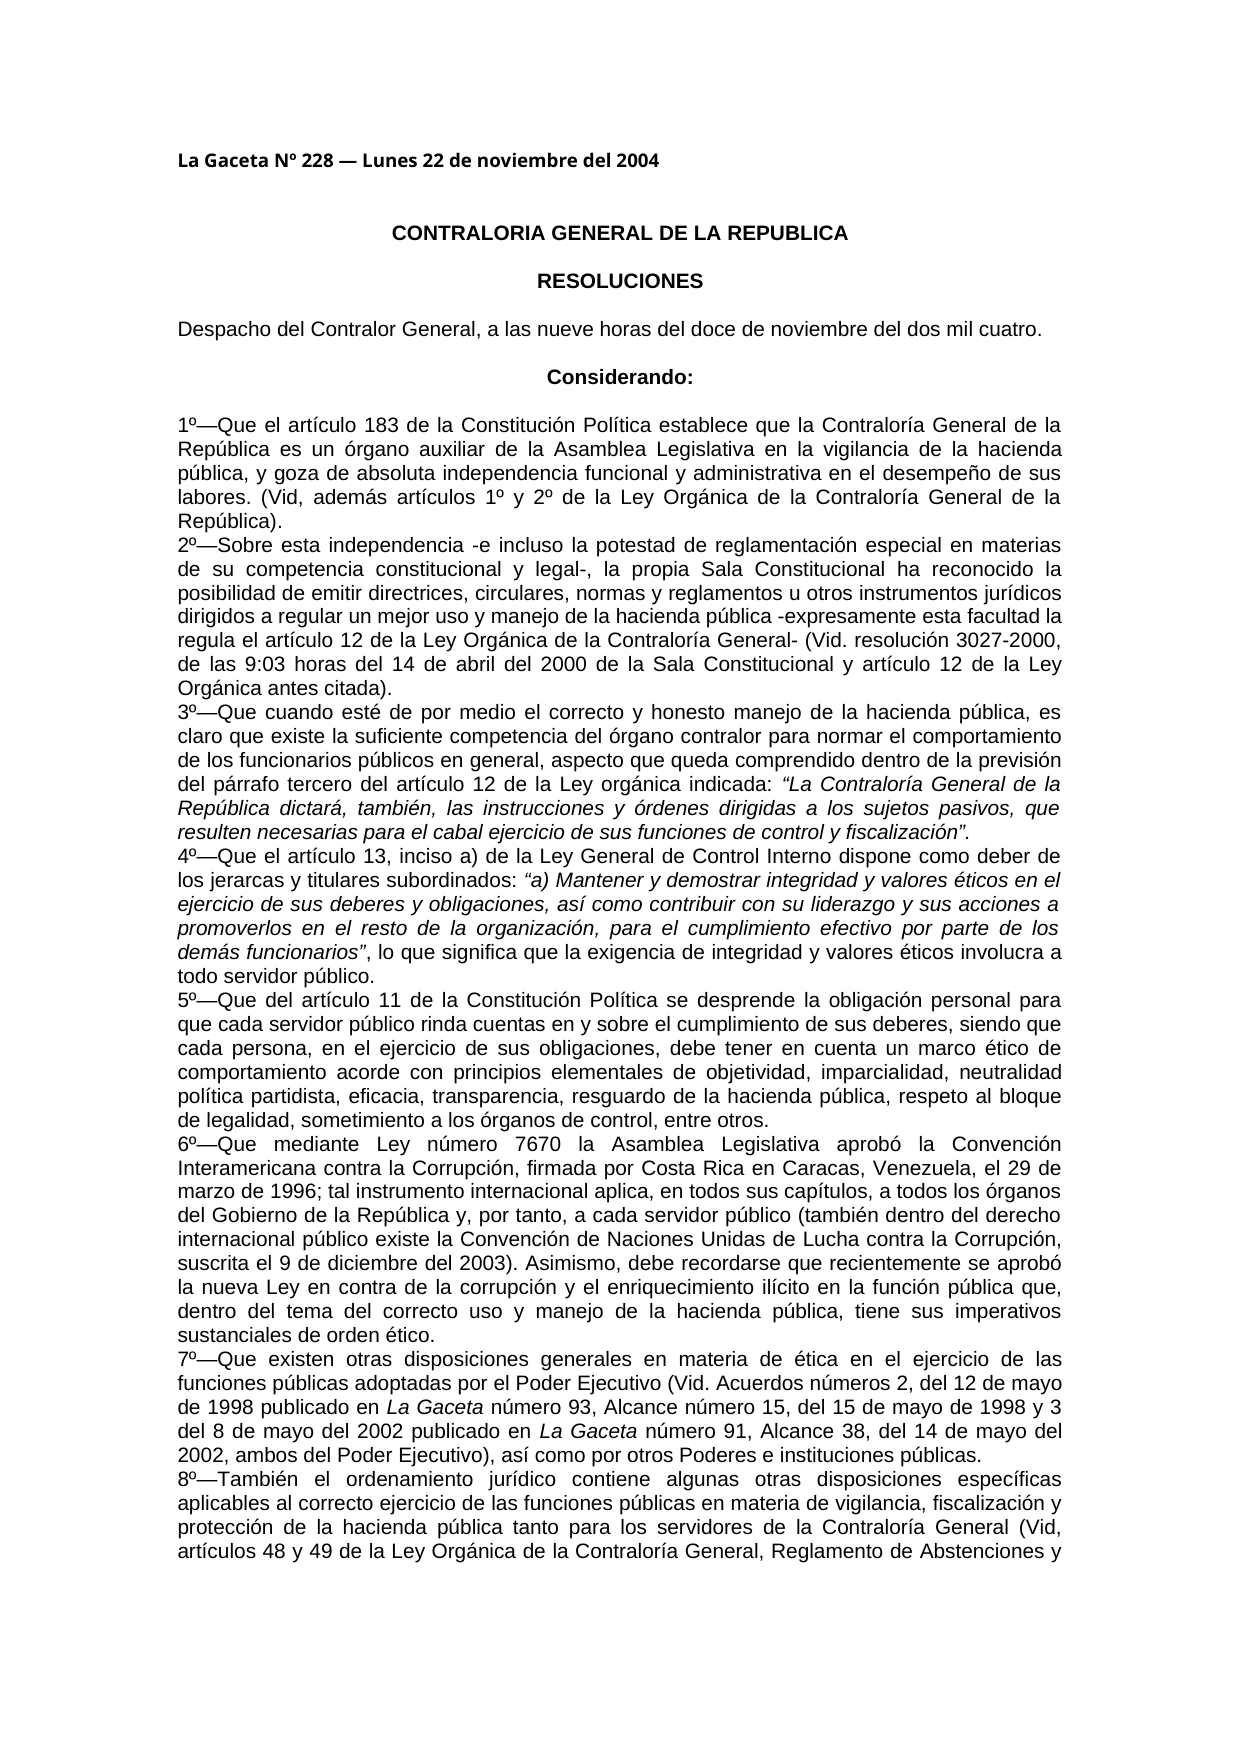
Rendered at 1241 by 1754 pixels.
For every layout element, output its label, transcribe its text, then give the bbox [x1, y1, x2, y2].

text 7º—Que existen otras disposiciones generales en materia de ética en el ejercicio de las funciones públicas adoptadas por el Poder Ejecutivo (Vid. Acuerdos números 2, del 12 de mayo de 1998 publicado en La Gaceta número 93, Alcance número 15, del 15 de mayo de 1998 y 3 del 8 de mayo del 2002 publicado en La Gaceta número 91, Alcance 38, del 14 de mayo del 2002, ambos del Poder Ejecutivo), así como por otros Poderes e instituciones públicas. [177, 1347, 1063, 1467]
text RESOLUCIONES [177, 269, 1063, 293]
text 2º—Sobre esta independencia -e incluso la potestad de reglamentación especial en materias de su competencia constitucional y legal-, la propia Sala Constitucional ha reconocido la posibilidad de emitir directrices, circulares, normas y reglamentos u otros instrumentos jurídicos dirigidos a regular un mejor uso y manejo de la hacienda pública -expresamente esta facultad la regula el artículo 12 de la Ley Orgánica de la Contraloría General- (Vid. resolución 3027-2000, de las 9:03 horas del 14 de abril del 2000 de la Sala Constitucional y artículo 12 de la Ley Orgánica antes citada). [177, 532, 1063, 700]
text CONTRALORIA GENERAL DE LA REPUBLICA [177, 221, 1063, 245]
text 6º—Que mediante Ley número 7670 la Asamblea Legislativa aprobó la Convención Interamericana contra la Corrupción, firmada por Costa Rica en Caracas, Venezuela, el 29 de marzo de 1996; tal instrumento internacional aplica, en todos sus capítulos, a todos los órganos del Gobierno de la República y, por tanto, a cada servidor público (también dentro del derecho internacional público existe la Convención de Naciones Unidas de Lucha contra la Corrupción, suscrita el 9 de diciembre del 2003). Asimismo, debe recordarse que recientemente se aprobó la nueva Ley en contra de la corrupción y el enriquecimiento ilícito en la función pública que, dentro del tema del correcto uso y manejo de la hacienda pública, tiene sus imperativos sustanciales de orden ético. [177, 1131, 1063, 1347]
text Despacho del Contralor General, a las nueve horas del doce de noviembre del dos mil cuatro. [177, 317, 1063, 341]
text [177, 1467, 1063, 1563]
text 4º—Que el artículo 13, inciso a) de la Ley General de Control Interno dispone como deber de los jerarcas y titulares subordinados: “a) Mantener y demostrar integridad y valores éticos en el ejercicio de sus deberes y obligaciones, así como contribuir con su liderazgo y sus acciones a promoverlos en el resto de la organización, para el cumplimiento efectivo por parte de los demás funcionarios”, lo que significa que la exigencia de integridad y valores éticos involucra a todo servidor público. [177, 844, 1063, 988]
text 1º—Que el artículo 183 de la Constitución Política establece que la Contraloría General de la República es un órgano auxiliar de la Asamblea Legislativa en la vigilancia de la hacienda pública, y goza de absoluta independencia funcional y administrativa en el desempeño de sus labores. (Vid, además artículos 1º y 2º de la Ley Orgánica de la Contraloría General de la República). [177, 413, 1063, 532]
text La Gaceta Nº 228 — Lunes 22 de noviembre del 2004 [177, 148, 1063, 173]
text 5º—Que del artículo 11 de la Constitución Política se desprende la obligación personal para que cada servidor público rinda cuentas en y sobre el cumplimiento de sus deberes, siendo que cada persona, en el ejercicio de sus obligaciones, debe tener en cuenta un marco ético de comportamiento acorde con principios elementales de objetividad, imparcialidad, neutralidad política partidista, eficacia, transparencia, resguardo de la hacienda pública, respeto al bloque de legalidad, sometimiento a los órganos de control, entre otros. [177, 988, 1063, 1131]
text 3º—Que cuando esté de por medio el correcto y honesto manejo de la hacienda pública, es claro que existe la suficiente competencia del órgano contralor para normar el comportamiento de los funcionarios públicos en general, aspecto que queda comprendido dentro de la previsión del párrafo tercero del artículo 12 de la Ley orgánica indicada: “La Contraloría General de la República dictará, también, las instrucciones y órdenes dirigidas a los sujetos pasivos, que resulten necesarias para el cabal ejercicio de sus funciones de control y fiscalización”. [177, 700, 1063, 844]
text Considerando: [177, 365, 1063, 389]
